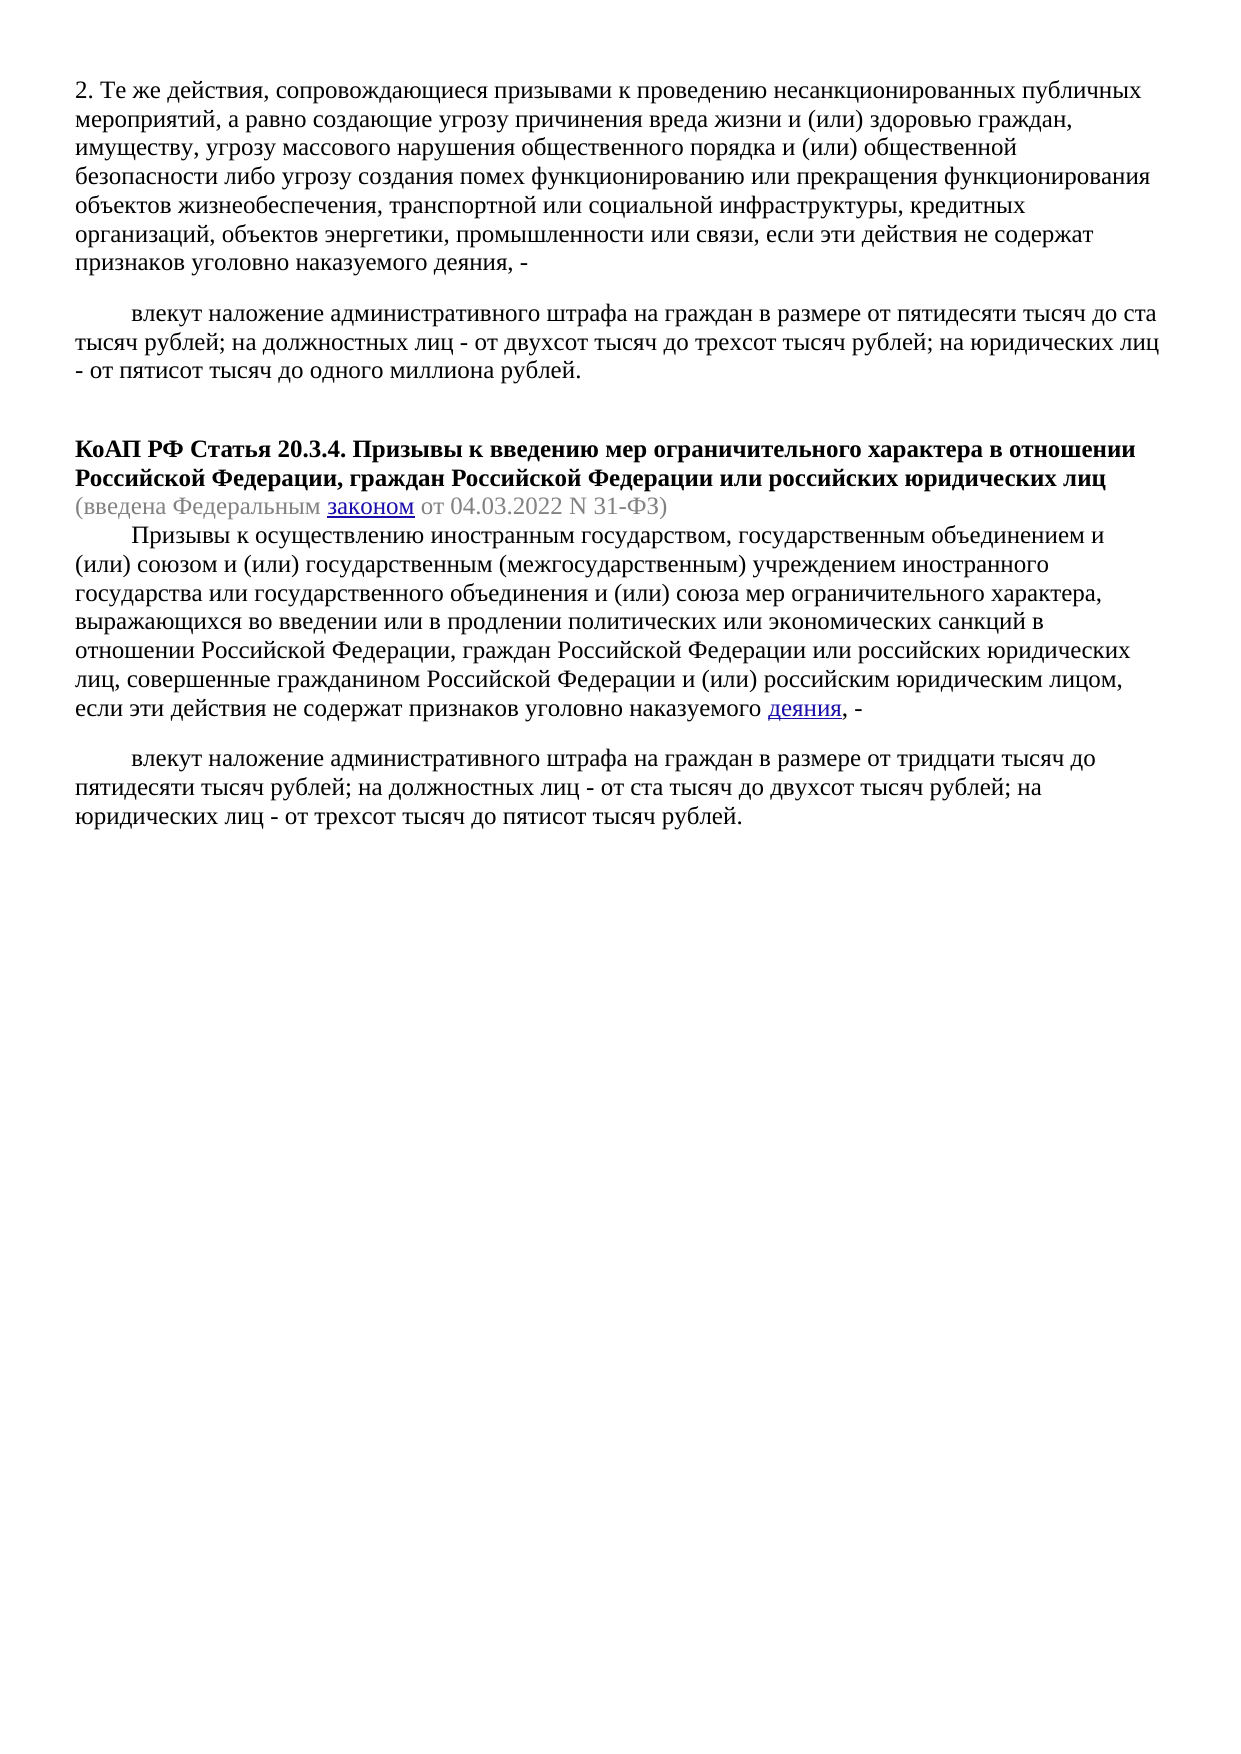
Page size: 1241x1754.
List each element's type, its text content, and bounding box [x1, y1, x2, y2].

text 2. Те же действия, сопровождающиеся призывами к проведению несанкционированных публичных мероприятий, а равно создающие угрозу причинения вреда жизни и (или) здоровью граждан, имуществу, угрозу массового нарушения общественного порядка и (или) общественной безопасности либо угрозу создания помех функционированию или прекращения функционирования объектов жизнеобеспечения, транспортной или социальной инфраструктуры, кредитных организаций, объектов энергетики, промышленности или связи, если эти действия не содержат признаков уголовно наказуемого деяния, - [75, 75, 1165, 276]
text Призывы к осуществлению иностранным государством, государственным объединением и (или) союзом и (или) государственным (межгосударственным) учреждением иностранного государства или государственного объединения и (или) союза мер ограничительного характера, выражающихся во введении или в продлении политических или экономических санкций в отношении Российской Федерации, граждан Российской Федерации или российских юридических лиц, совершенные гражданином Российской Федерации и (или) российским юридическим лицом, если эти действия не содержат признаков уголовно наказуемого деяния, - [75, 520, 1165, 721]
text влекут наложение административного штрафа на граждан в размере от пятидесяти тысяч до ста тысяч рублей; на должностных лиц - от двухсот тысяч до трехсот тысяч рублей; на юридических лиц - от пятисот тысяч до одного миллиона рублей. [75, 298, 1165, 384]
text (введена Федеральным законом от 04.03.2022 N 31-ФЗ) [75, 491, 1165, 520]
text влекут наложение административного штрафа на граждан в размере от тридцати тысяч до пятидесяти тысяч рублей; на должностных лиц - от ста тысяч до двухсот тысяч рублей; на юридических лиц - от трехсот тысяч до пятисот тысяч рублей. [75, 743, 1165, 829]
text КоАП РФ Статья 20.3.4. Призывы к введению мер ограничительного характера в отношении Российской Федерации, граждан Российской Федерации или российских юридических лиц [75, 434, 1165, 491]
